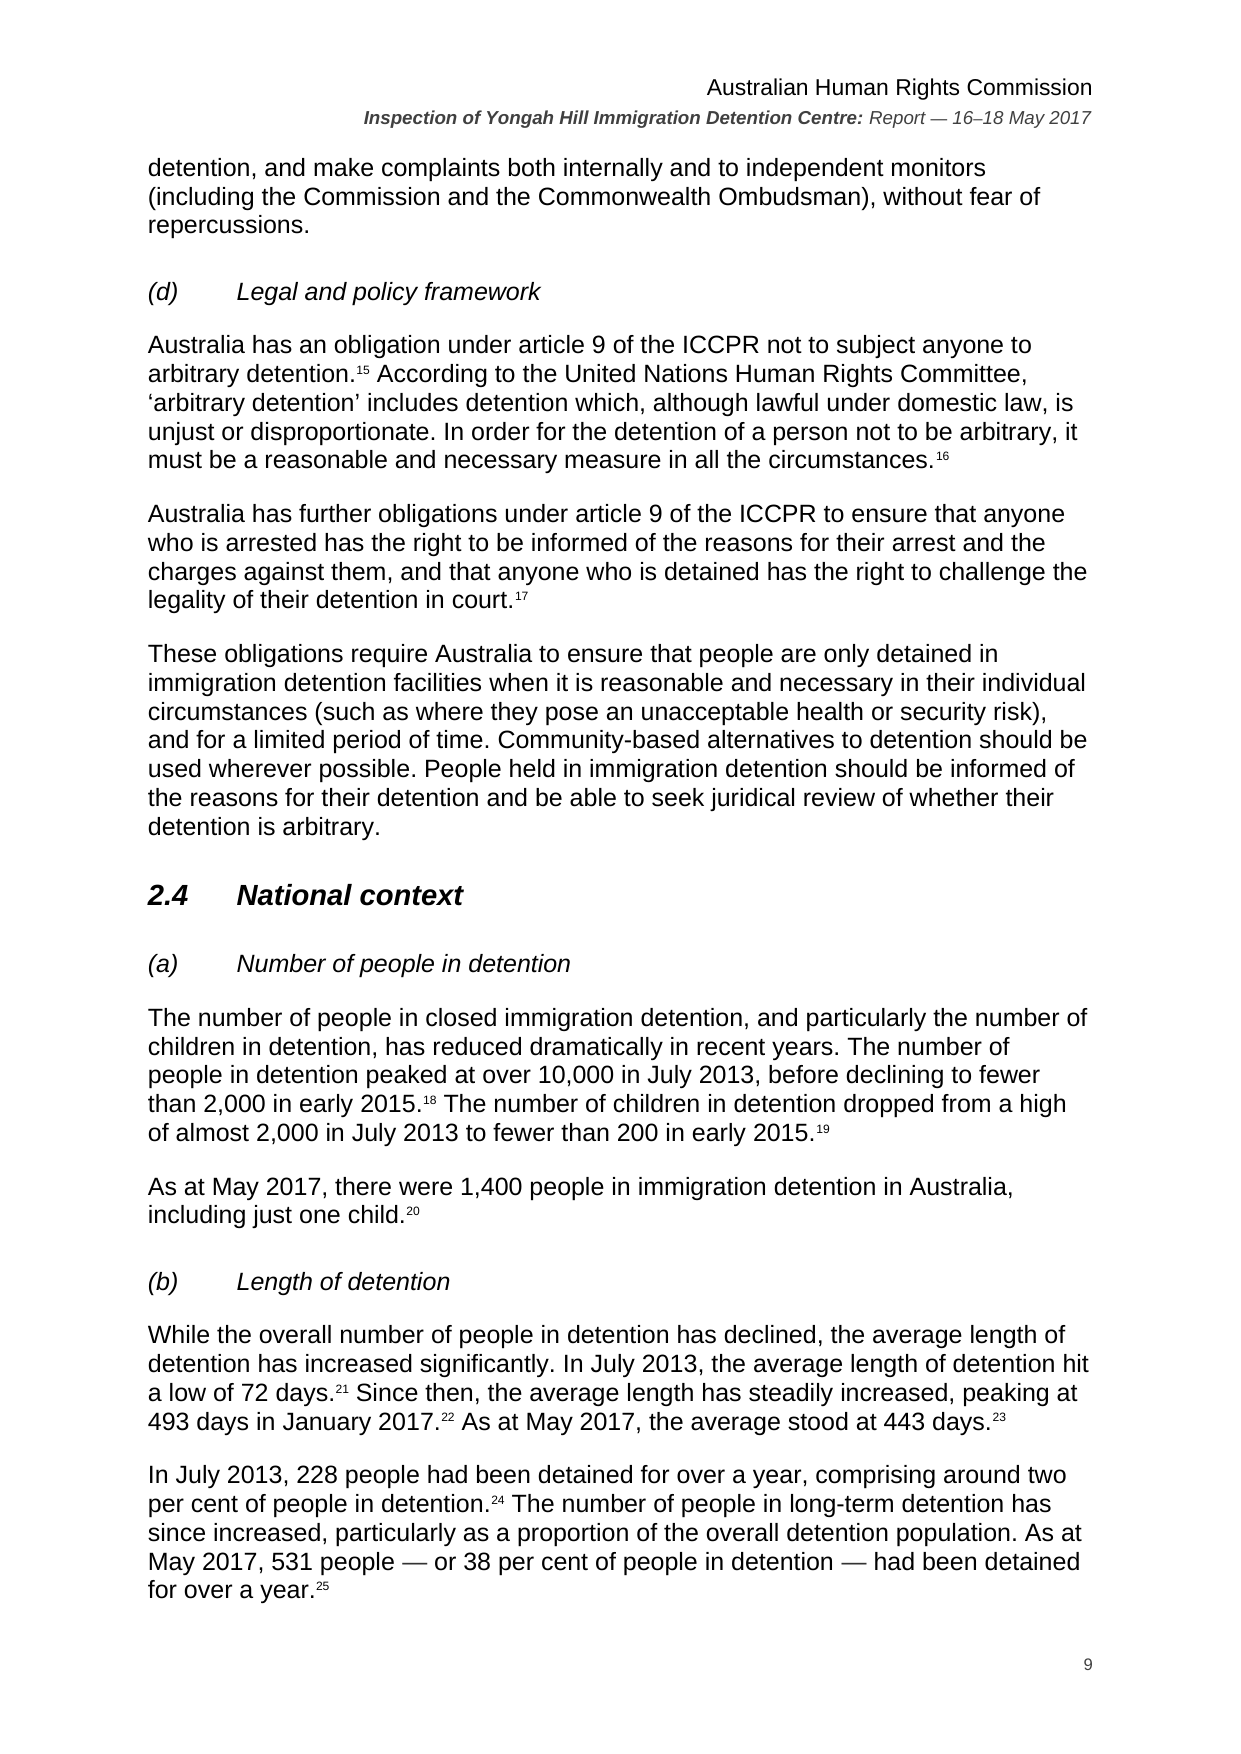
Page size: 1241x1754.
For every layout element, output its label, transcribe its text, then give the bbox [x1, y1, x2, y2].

text As at May 2017, there were 1,400 people in immigration detention in Australia, including just one child. [148, 1172, 1092, 1229]
subtitle National context [148, 878, 1092, 912]
text While the overall number of people in detention has declined, the average length of detention has increased significantly. In July 2013, the average length of detention hit a low of 72 days. Since then, the average length has steadily increased, peaking at 493 days in January 2017. As at May 2017, the average stood at 443 days. [148, 1320, 1092, 1435]
text Australia has an obligation under article 9 of the ICCPR not to subject anyone to arbitrary detention. According to the United Nations Human Rights Committee, ‘arbitrary detention’ includes detention which, although lawful under domestic law, is unjust or disproportionate. In order for the detention of a person not to be arbitrary, it must be a reasonable and necessary measure in all the circumstances. [148, 331, 1092, 474]
subtitle Number of people in detention [148, 949, 1092, 978]
text Australia has further obligations under article 9 of the ICCPR to ensure that anyone who is arrested has the right to be informed of the reasons for their arrest and the charges against them, and that anyone who is detained has the right to challenge the legality of their detention in court. [148, 499, 1092, 614]
text These obligations require Australia to ensure that people are only detained in immigration detention facilities when it is reasonable and necessary in their individual circumstances (such as where they pose an unacceptable health or security risk), and for a limited period of time. Community-based alternatives to detention should be used wherever possible. People held in immigration detention should be informed of the reasons for their detention and be able to seek juridical review of whether their detention is arbitrary. [148, 639, 1092, 841]
subtitle Length of detention [148, 1267, 1092, 1295]
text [148, 153, 1092, 239]
subtitle Legal and policy framework [148, 277, 1092, 306]
text The number of people in closed immigration detention, and particularly the number of children in detention, has reduced dramatically in recent years. The number of people in detention peaked at over 10,000 in July 2013, before declining to fewer than 2,000 in early 2015. The number of children in detention dropped from a high of almost 2,000 in July 2013 to fewer than 200 in early 2015. [148, 1003, 1092, 1147]
text In July 2013, 228 people had been detained for over a year, comprising around two per cent of people in detention. The number of people in long-term detention has since increased, particularly as a proportion of the overall detention population. As at May 2017, 531 people — or 38 per cent of people in detention — had been detained for over a year. [148, 1460, 1092, 1604]
